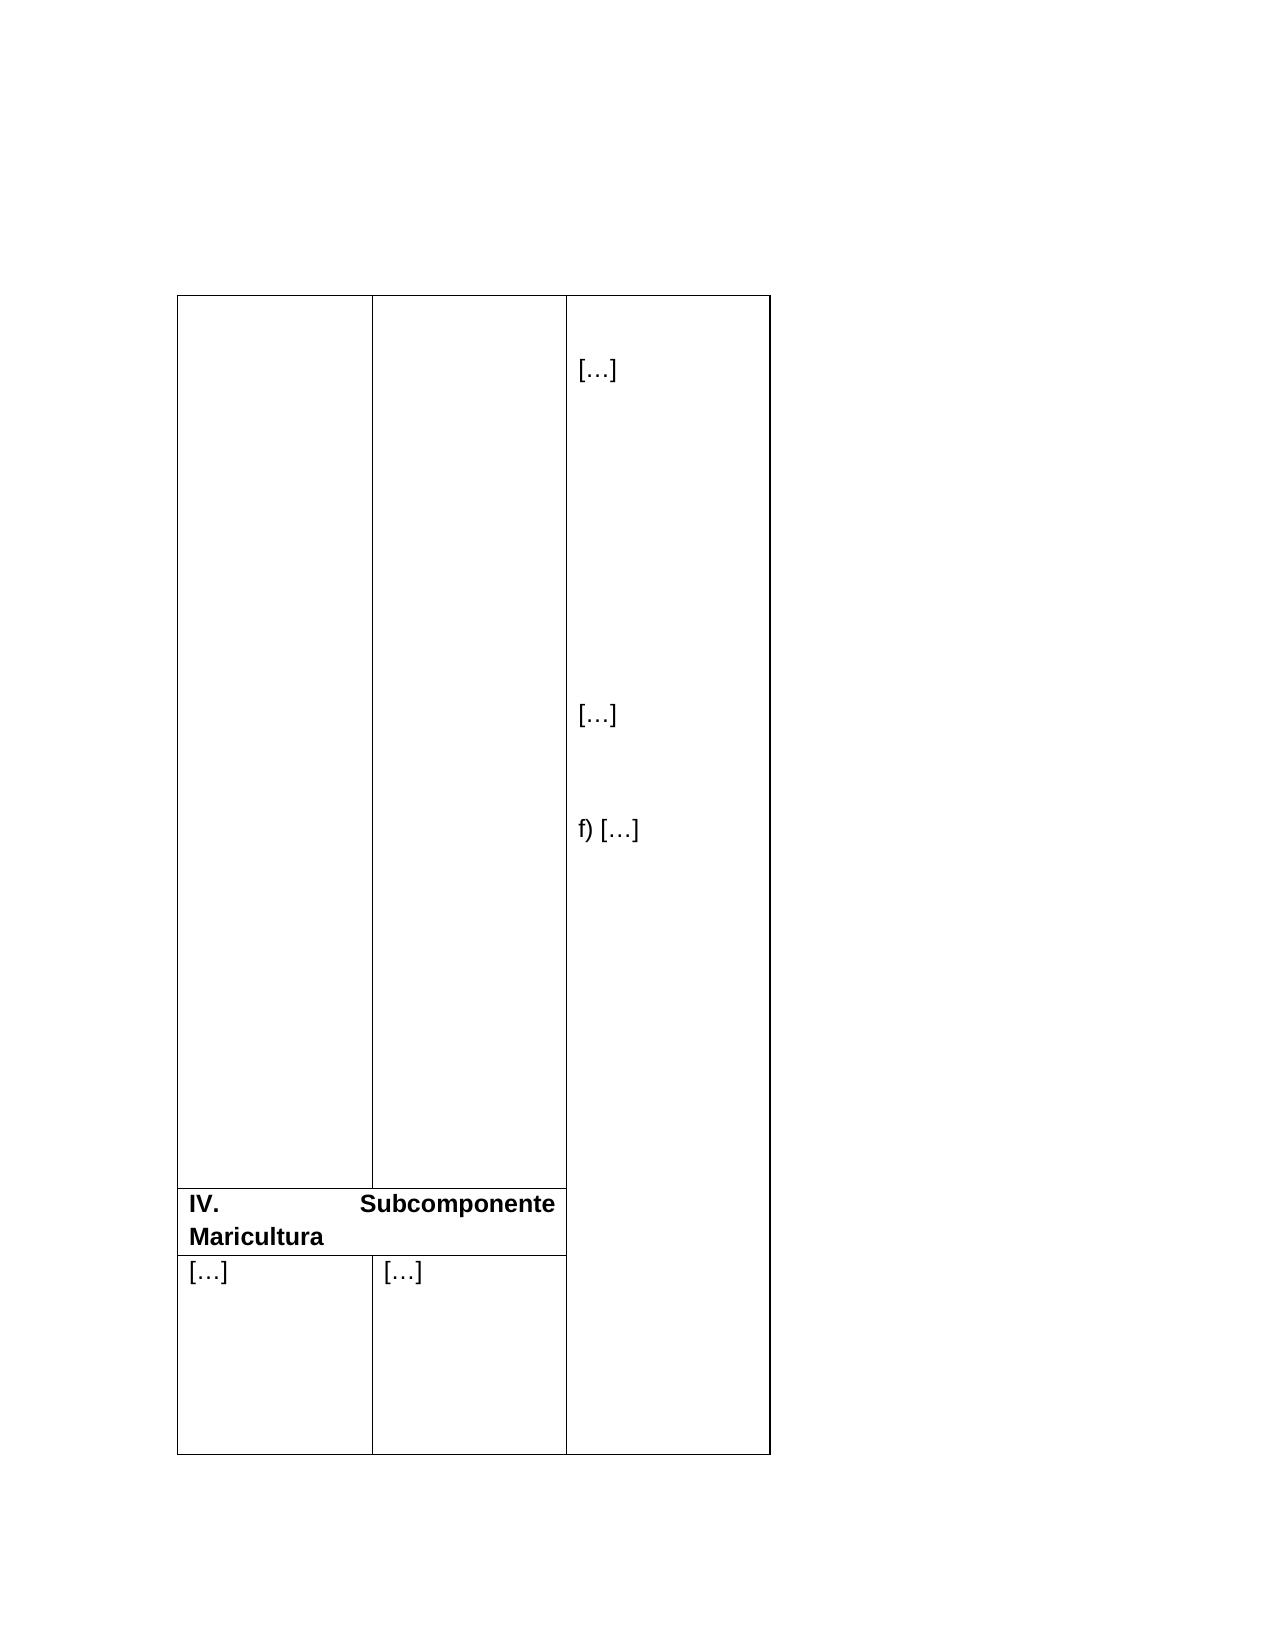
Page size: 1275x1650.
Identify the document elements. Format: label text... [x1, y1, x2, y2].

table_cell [178, 296, 372, 1188]
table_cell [567, 296, 769, 1454]
table_cell […] […] [373, 1256, 566, 1454]
table_cell IV. Subcomponente Maricultura [178, 1189, 566, 1255]
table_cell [373, 296, 566, 1188]
table_cell […] […] […] […] [178, 1256, 372, 1454]
